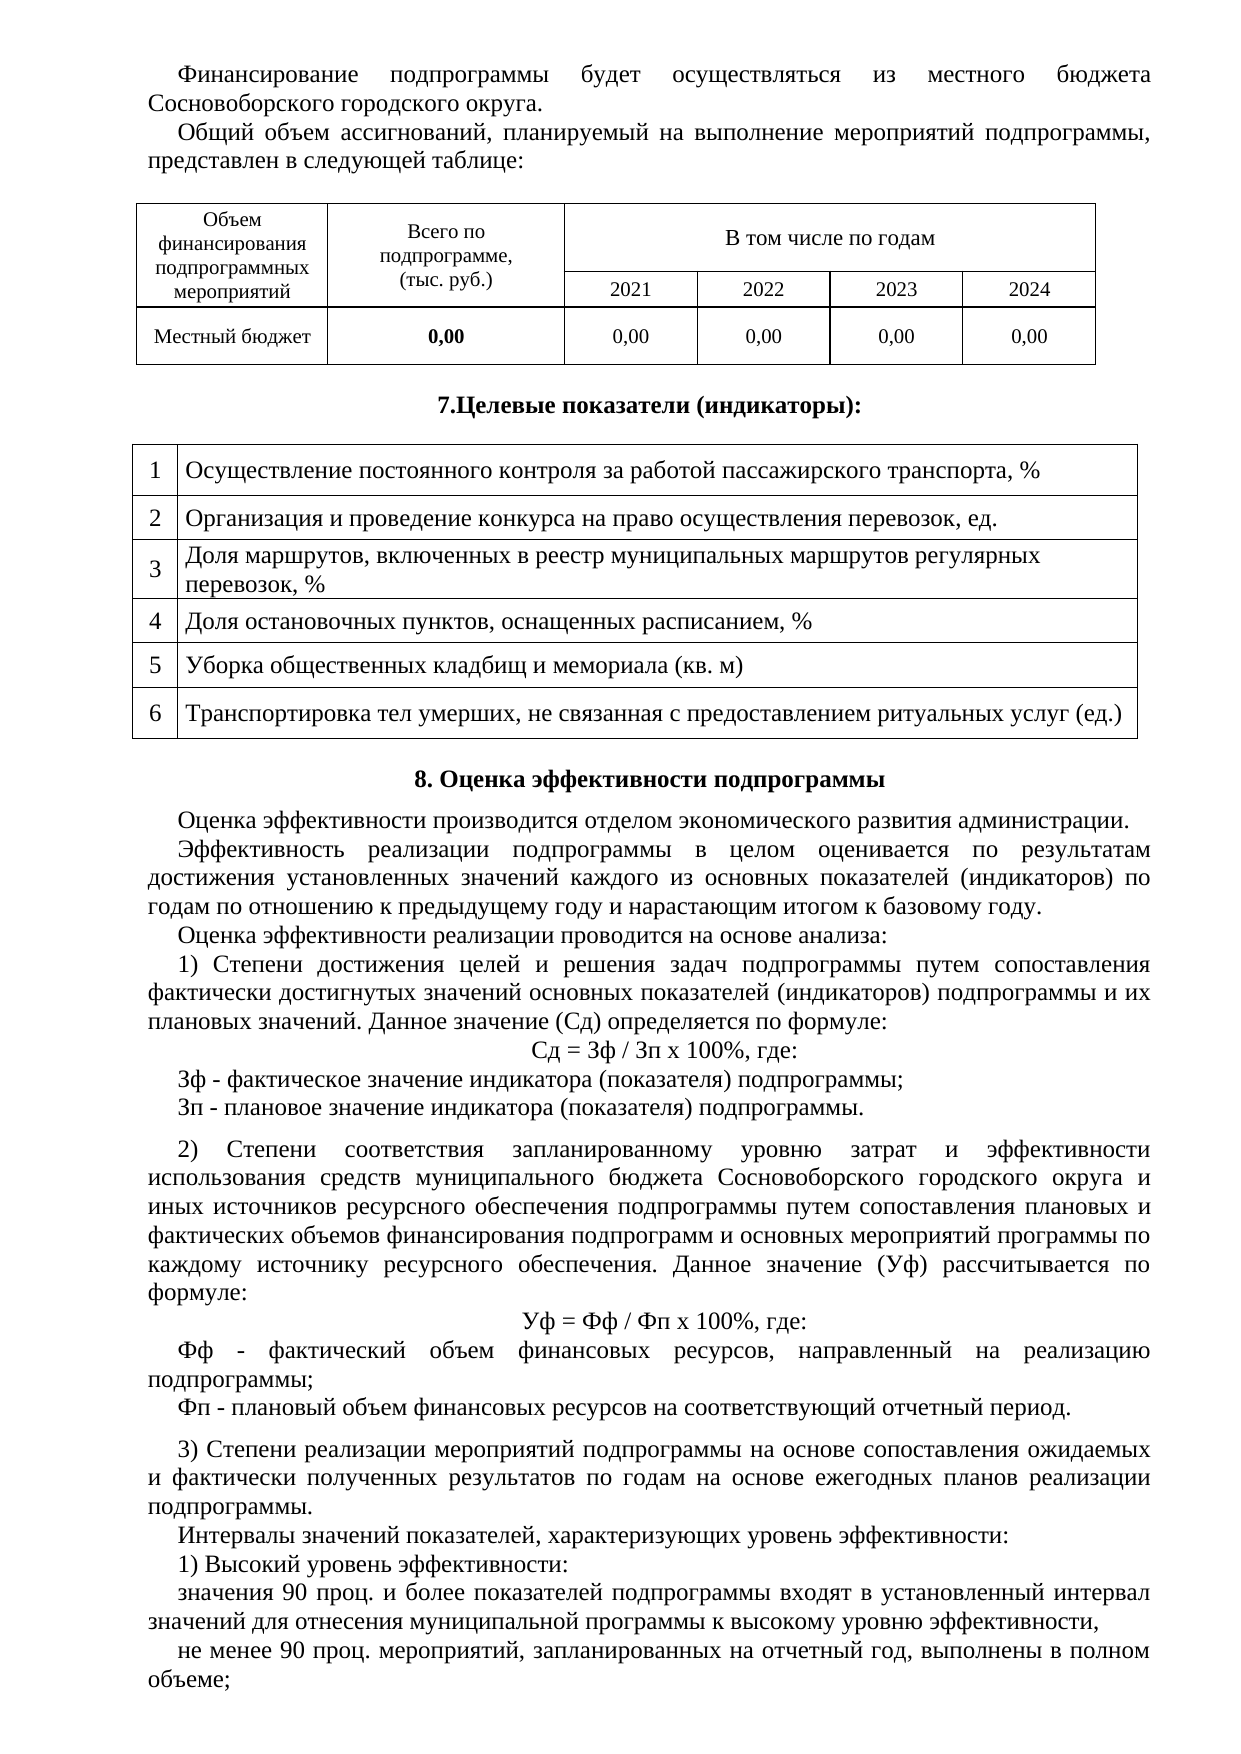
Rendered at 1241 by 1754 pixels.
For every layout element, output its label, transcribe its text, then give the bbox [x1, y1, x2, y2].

table_cell Уборка общественных кладбищ и мемориала (кв. м) [178, 643, 1137, 687]
text Зф - фактическое значение индикатора (показателя) подпрограммы; [148, 1064, 1152, 1092]
table_cell Местный бюджет [137, 308, 327, 364]
table_cell 2023 [831, 272, 962, 306]
table_cell 2022 [698, 272, 829, 306]
text Сд = Зф / Зп x 100%, где: [148, 1035, 1152, 1064]
table_cell Доля остановочных пунктов, оснащенных расписанием, % [178, 599, 1137, 642]
text Финансирование подпрограммы будет осуществляться из местного бюджета Сосновоборского городского округа. [148, 59, 1152, 117]
text Оценка эффективности производится отделом экономического развития администрации. [148, 805, 1152, 834]
table_cell 2021 [565, 272, 697, 306]
table_header Осуществление постоянного контроля за работой пассажирского транспорта, % [178, 445, 1137, 495]
text Эффективность реализации подпрограммы в целом оценивается по результатам достижения установленных значений каждого из основных показателей (индикаторов) по годам по отношению к предыдущему году и нарастающим итогом к базовому году. [148, 834, 1152, 920]
text Оценка эффективности реализации проводится на основе анализа: [148, 920, 1152, 949]
table_header Всего по подпрограмме, (тыс. руб.) [328, 204, 564, 306]
text 1) Высокий уровень эффективности: [148, 1549, 1152, 1577]
text 8. Оценка эффективности подпрограммы [148, 764, 1152, 792]
text 7.Целевые показатели (индикаторы): [148, 390, 1152, 418]
table_cell 2 [133, 496, 177, 539]
text 2) Степени соответствия запланированному уровню затрат и эффективности использования средств муниципального бюджета Сосновоборского городского округа и иных источников ресурсного обеспечения подпрограммы путем сопоставления плановых и фактических объемов финансирования подпрограмм и основных мероприятий программы по каждому источнику ресурсного обеспечения. Данное значение (Уф) рассчитывается по формуле: [148, 1134, 1152, 1306]
text Общий объем ассигнований, планируемый на выполнение мероприятий подпрограммы, представлен в следующей таблице: [148, 117, 1152, 174]
table_cell 5 [133, 643, 177, 687]
text значения 90 проц. и более показателей подпрограммы входят в установленный интервал значений для отнесения муниципальной программы к высокому уровню эффективности, [148, 1577, 1152, 1635]
table_header 1 [133, 445, 177, 495]
text Уф = Фф / Фп x 100%, где: [148, 1306, 1152, 1335]
table_cell 0,00 [328, 308, 564, 364]
table_cell 3 [133, 540, 177, 598]
table_header В том числе по годам [565, 204, 1095, 271]
table_cell 0,00 [831, 308, 962, 364]
table_cell Доля маршрутов, включенных в реестр муниципальных маршрутов регулярных перевозок, % [178, 540, 1137, 598]
table_header Объем финансирования подпрограммных мероприятий [137, 204, 327, 306]
text Фф - фактический объем финансовых ресурсов, направленный на реализацию подпрограммы; [148, 1335, 1152, 1392]
text Фп - плановый объем финансовых ресурсов на соответствующий отчетный период. [148, 1392, 1152, 1421]
table_cell Транспортировка тел умерших, не связанная с предоставлением ритуальных услуг (ед.) [178, 688, 1137, 738]
text 3) Степени реализации мероприятий подпрограммы на основе сопоставления ожидаемых и фактически полученных результатов по годам на основе ежегодных планов реализации подпрограммы. [148, 1434, 1152, 1520]
text Зп - плановое значение индикатора (показателя) подпрограммы. [148, 1092, 1152, 1121]
table_cell 0,00 [963, 308, 1095, 364]
text Интервалы значений показателей, характеризующих уровень эффективности: [148, 1520, 1152, 1549]
table_cell 4 [133, 599, 177, 642]
table_cell Организация и проведение конкурса на право осуществления перевозок, ед. [178, 496, 1137, 539]
table_cell 6 [133, 688, 177, 738]
table_cell 0,00 [565, 308, 697, 364]
table_cell 2024 [963, 272, 1095, 306]
table_cell 0,00 [698, 308, 829, 364]
text не менее 90 проц. мероприятий, запланированных на отчетный год, выполнены в полном объеме; [148, 1635, 1152, 1692]
text 1) Степени достижения целей и решения задач подпрограммы путем сопоставления фактически достигнутых значений основных показателей (индикаторов) подпрограммы и их плановых значений. Данное значение (Сд) определяется по формуле: [148, 949, 1152, 1035]
